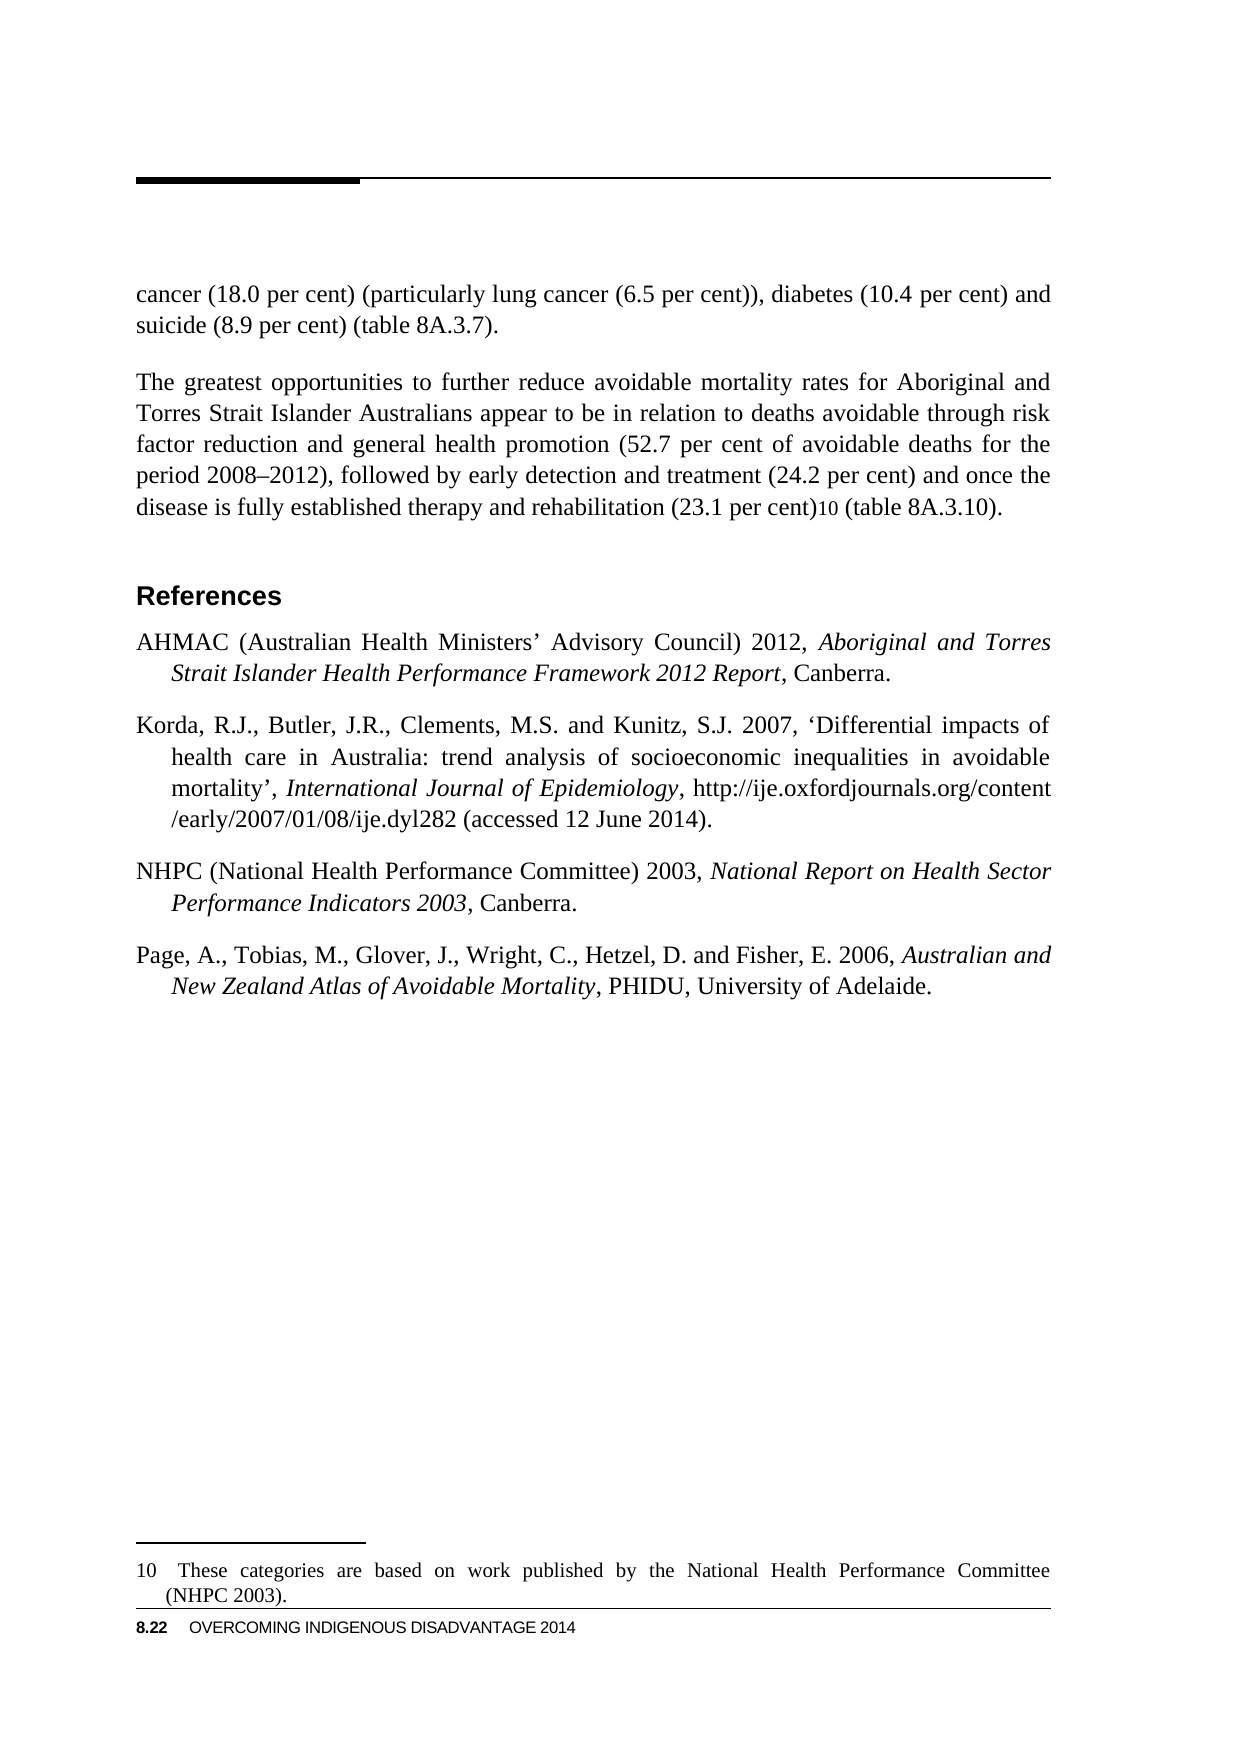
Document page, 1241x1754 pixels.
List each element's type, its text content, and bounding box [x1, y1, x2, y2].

text NHPC (National Health Performance Committee) 2003, National Report on Health Sector Performance Indicators 2003, Canberra. [136, 854, 1051, 916]
text The greatest opportunities to further reduce avoidable mortality rates for Aboriginal and Torres Strait Islander Australians appear to be in relation to deaths avoidable through risk factor reduction and general health promotion (52.7 per cent of avoidable deaths for the period 2008–2012), followed by early detection and treatment (24.2 per cent) and once the disease is fully established therapy and rehabilitation (23.1 per cent) (table 8A.3.10). [136, 364, 1051, 521]
subtitle References [136, 579, 1051, 612]
text AHMAC (Australian Health Ministers’ Advisory Council) 2012, Aboriginal and Torres Strait Islander Health Performance Framework 2012 Report, Canberra. [136, 625, 1051, 687]
text Page, A., Tobias, M., Glover, J., Wright, C., Hetzel, D. and Fisher, E. 2006, Australian and New Zealand Atlas of Avoidable Mortality, PHIDU, University of Adelaide. [136, 937, 1051, 1000]
text Korda, R.J., Butler, J.R., Clements, M.S. and Kunitz, S.J. 2007, ‘Differential impacts of health care in Australia: trend analysis of socioeconomic inequalities in avoidable mortality’, International Journal of Epidemiology, http://ije.oxfordjournals.org/content /early/2007/01/08/ije.dyl282 (accessed 12 June 2014). [136, 708, 1051, 833]
